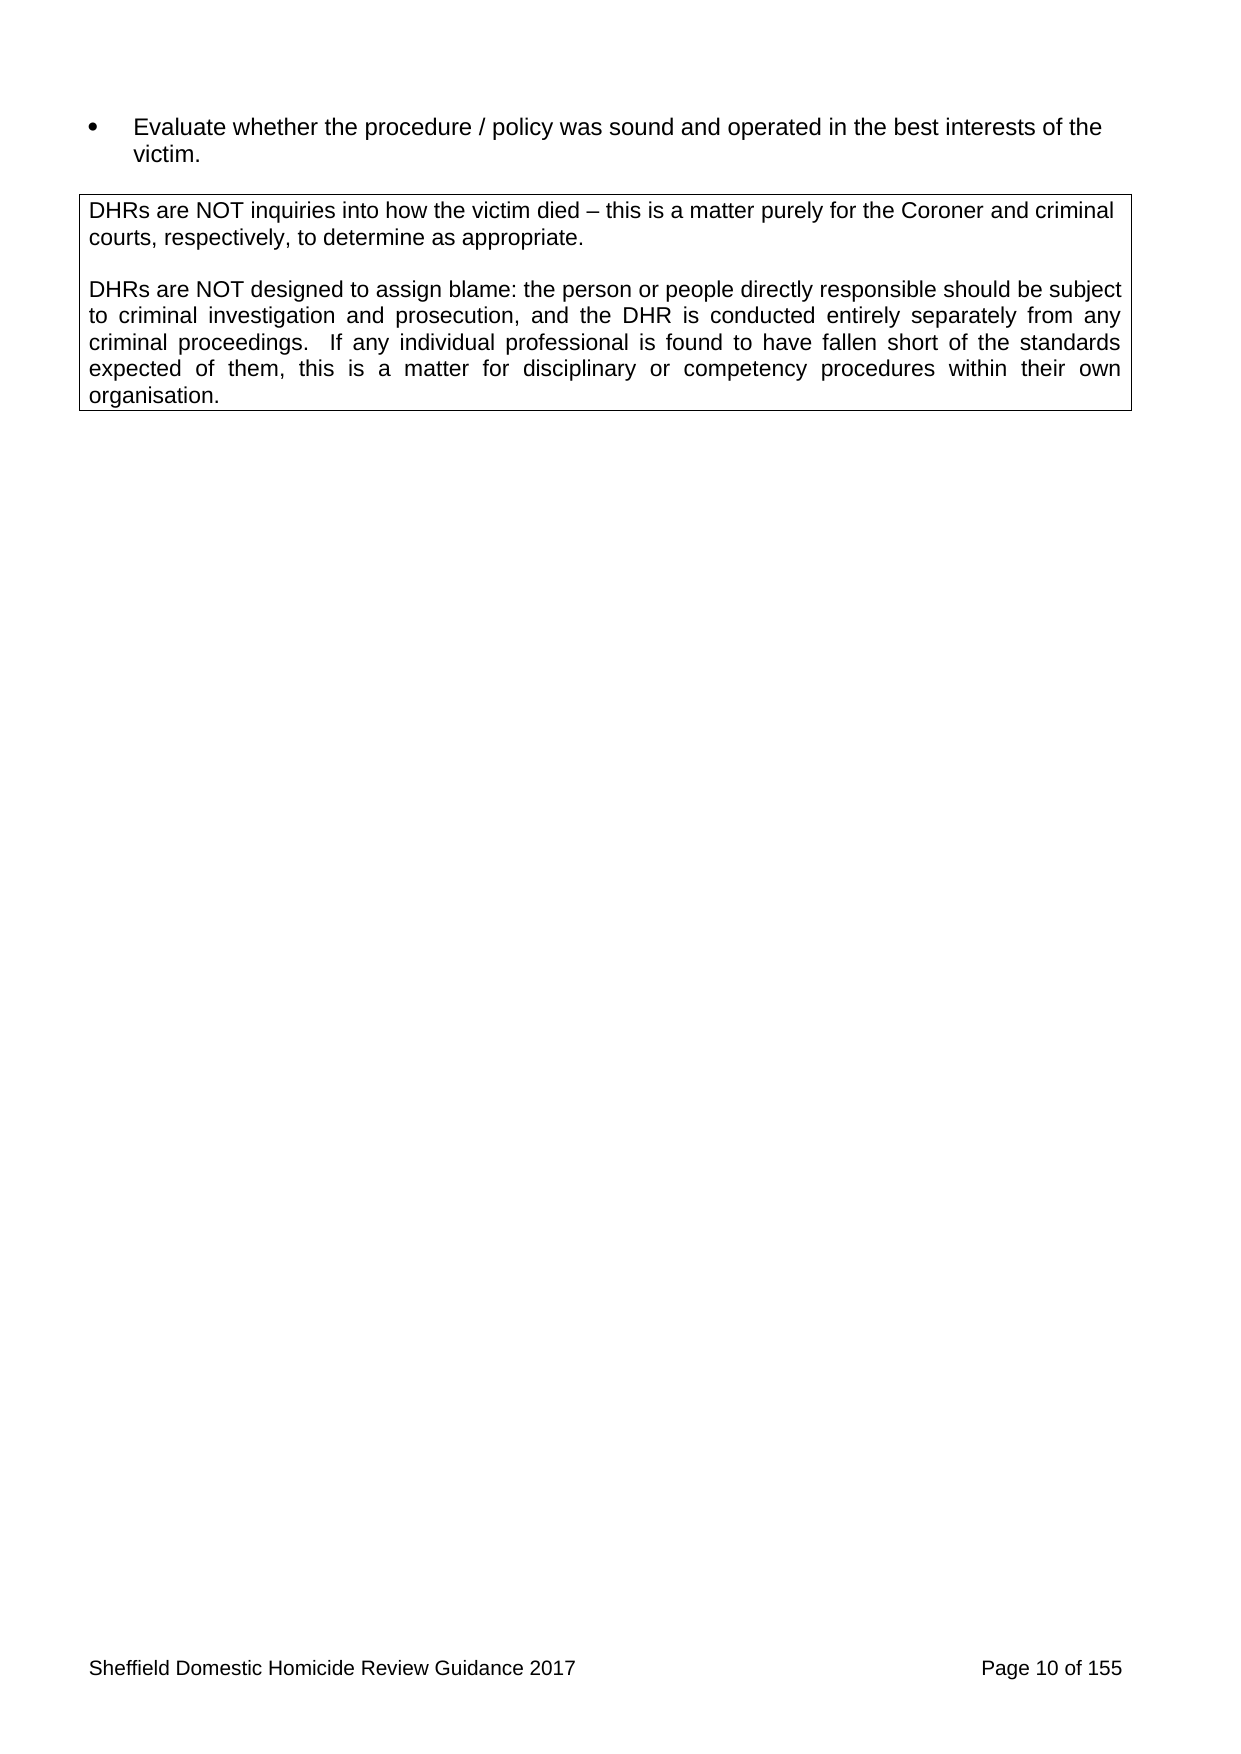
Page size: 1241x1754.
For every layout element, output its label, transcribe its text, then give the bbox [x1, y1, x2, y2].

text DHRs are NOT designed to assign blame: the person or people directly responsible should be subject to criminal investigation and prosecution, and the DHR is conducted entirely separately from any criminal proceedings. If any individual professional is found to have fallen short of the standards expected of them, this is a matter for disciplinary or competency procedures within their own organisation. [80, 273, 1131, 410]
text DHRs are NOT inquiries into how the victim died – this is a matter purely for the Coroner and criminal courts, respectively, to determine as appropriate. [80, 195, 1131, 250]
list Evaluate whether the procedure / policy was sound and operated in the best interests of the victim. [89, 112, 1122, 168]
